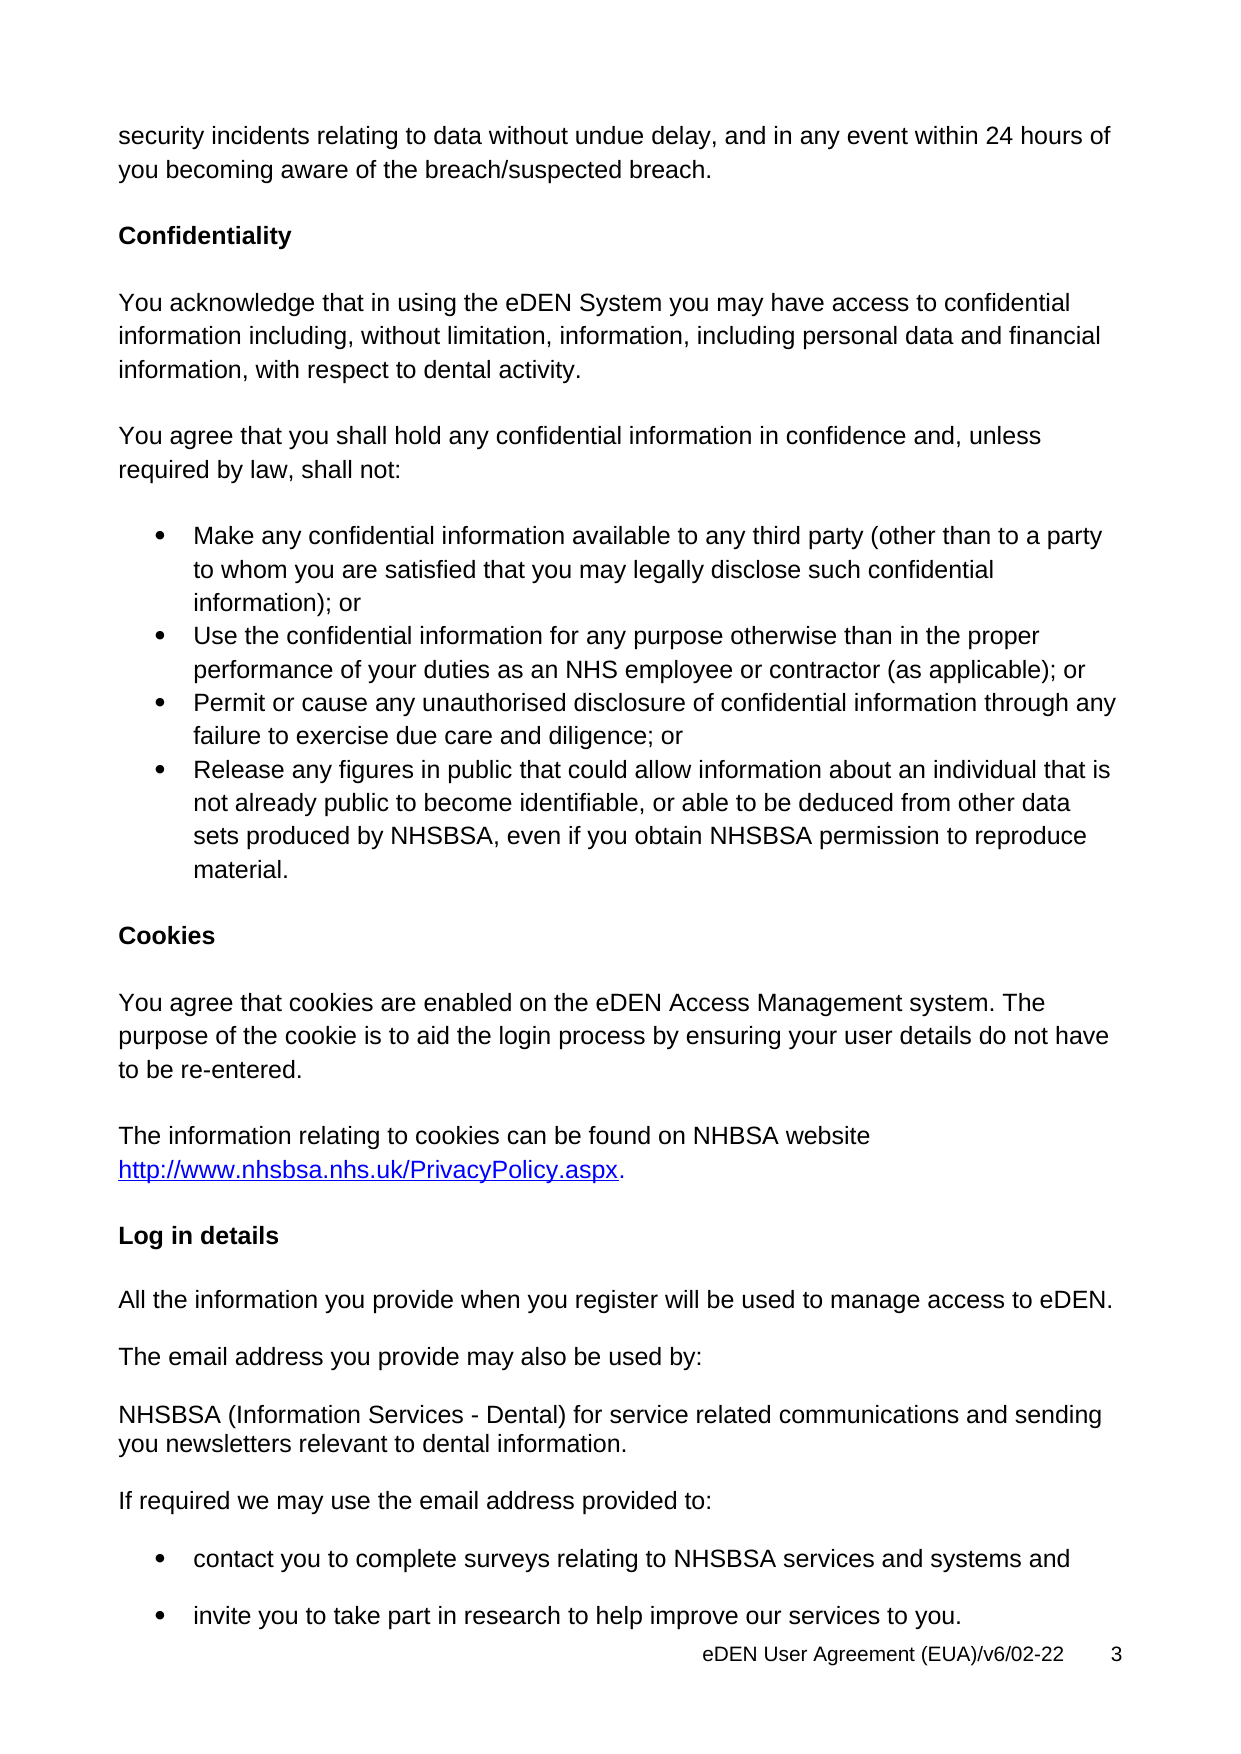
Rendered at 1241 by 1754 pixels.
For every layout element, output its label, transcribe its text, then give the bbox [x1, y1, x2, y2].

text Confidentiality [118, 218, 1122, 251]
list Use the confidential information for any purpose otherwise than in the proper performance of your duties as an NHS employee or contractor (as applicable); or [156, 618, 1122, 685]
text If required we may use the email address provided to: [118, 1486, 1122, 1515]
text You acknowledge that in using the eDEN System you may have access to confidential information including, without limitation, information, including personal data and financial information, with respect to dental activity. [118, 285, 1122, 385]
text The email address you provide may also be used by: [118, 1342, 1122, 1371]
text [118, 118, 1122, 185]
list contact you to complete surveys relating to NHSBSA services and systems and [156, 1543, 1122, 1572]
list Make any confidential information available to any third party (other than to a party to whom you are satisfied that you may legally disclose such confidential information); or [156, 518, 1122, 618]
list Permit or cause any unauthorised disclosure of confidential information through any failure to exercise due care and diligence; or [156, 685, 1122, 751]
text You agree that cookies are enabled on the eDEN Access Management system. The purpose of the cookie is to aid the login process by ensuring your user details do not have to be re-entered. [118, 985, 1122, 1085]
text The information relating to cookies can be found on NHBSA website http://www.nhsbsa.nhs.uk/PrivacyPolicy.aspx. [118, 1118, 1122, 1185]
list Release any figures in public that could allow information about an individual that is not already public to become identifiable, or able to be deduced from other data sets produced by NHSBSA, even if you obtain NHSBSA permission to reproduce material. [156, 751, 1122, 885]
text All the information you provide when you register will be used to manage access to eDEN. [118, 1285, 1122, 1313]
text NHSBSA (Information Services - Dental) for service related communications and sending you newsletters relevant to dental information. [118, 1400, 1122, 1457]
text Cookies [118, 918, 1122, 951]
text Log in details [118, 1218, 1122, 1251]
text You agree that you shall hold any confidential information in confidence and, unless required by law, shall not: [118, 418, 1122, 485]
list invite you to take part in research to help improve our services to you. [156, 1601, 1122, 1630]
